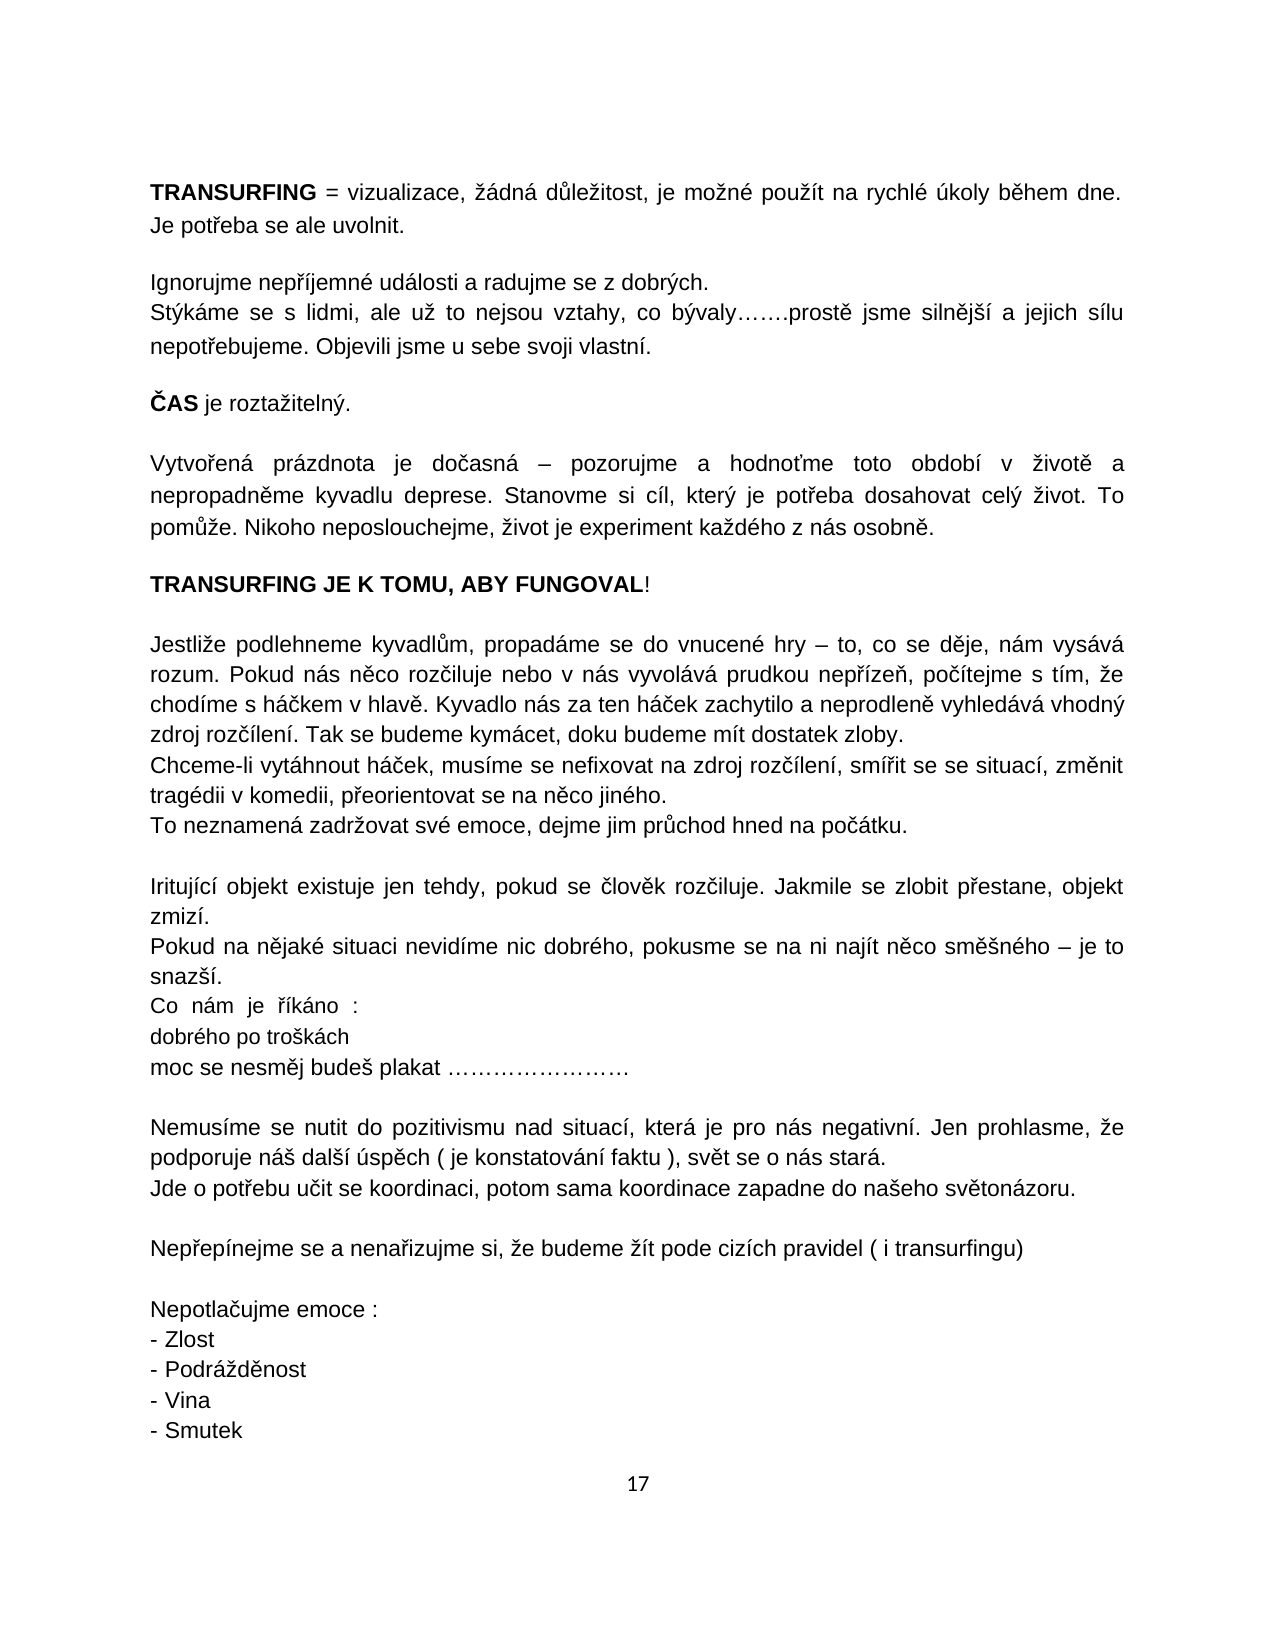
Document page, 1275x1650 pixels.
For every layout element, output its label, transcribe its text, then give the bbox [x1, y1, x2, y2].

text TRANSURFING JE K TOMU, ABY FUNGOVAL! [150, 571, 1125, 597]
text Nemusíme se nutit do pozitivismu nad situací, která je pro nás negativní. Jen prohlasme, že podporuje náš další úspěch ( je konstatování faktu ), svět se o nás stará. [150, 1114, 1125, 1171]
text Nepřepínejme se a nenařizujme si, že budeme žít pode cizích pravidel ( i transurfingu) [150, 1235, 1125, 1262]
text Chceme-li vytáhnout háček, musíme se nefixovat na zdroj rozčílení, smířit se se situací, změnit tragédii v komedii, přeorientovat se na něco jiného. [150, 752, 1125, 808]
text TRANSURFING = vizualizace, žádná důležitost, je možné použít na rychlé úkoly během dne. Je potřeba se ale uvolnit. [150, 179, 1123, 239]
text Pokud na nějaké situaci nevidíme nic dobrého, pokusme se na ni najít něco směšného – je to snazší. [150, 933, 1125, 989]
text Iritující objekt existuje jen tehdy, pokud se člověk rozčiluje. Jakmile se zlobit přestane, objekt zmizí. [150, 873, 1125, 929]
text Jestliže podlehneme kyvadlům, propadáme se do vnucené hry – to, co se děje, nám vysává rozum. Pokud nás něco rozčiluje nebo v nás vyvolává prudkou nepřízeň, počítejme s tím, že chodíme s háčkem v hlavě. Kyvadlo nás za ten háček zachytilo a neprodleně vyhledává vhodný zdroj rozčílení. Tak se budeme kymácet, doku budeme mít dostatek zloby. [150, 631, 1125, 748]
text Vytvořená prázdnota je dočasná – pozorujme a hodnoťme toto období v životě a nepropadněme kyvadlu deprese. Stanovme si cíl, který je potřeba dosahovat celý život. To pomůže. Nikoho neposlouchejme, život je experiment každého z nás osobně. [150, 450, 1125, 540]
text Jde o potřebu učit se koordinaci, potom sama koordinace zapadne do našeho světonázoru. [150, 1174, 1125, 1201]
list Vina [150, 1387, 1125, 1413]
list Smutek [150, 1417, 1125, 1443]
list Zlost [150, 1326, 1125, 1352]
text ČAS je roztažitelný. [150, 389, 1125, 416]
text To neznamená zadržovat své emoce, dejme jim průchod hned na počátku. [150, 812, 1125, 839]
text moc se nesměj budeš plakat …………………… [150, 1054, 1125, 1080]
text Stýkáme se s lidmi, ale už to nejsou vztahy, co bývaly…….prostě jsme silnější a jejich sílu nepotřebujeme. Objevili jsme u sebe svoji vlastní. [150, 299, 1125, 359]
list Podrážděnost [150, 1356, 1125, 1383]
text Co nám je říkáno : dobrého po troškách [150, 993, 358, 1049]
text Nepotlačujme emoce : [150, 1296, 1125, 1322]
text Ignorujme nepříjemné události a radujme se z dobrých. [150, 269, 1125, 295]
